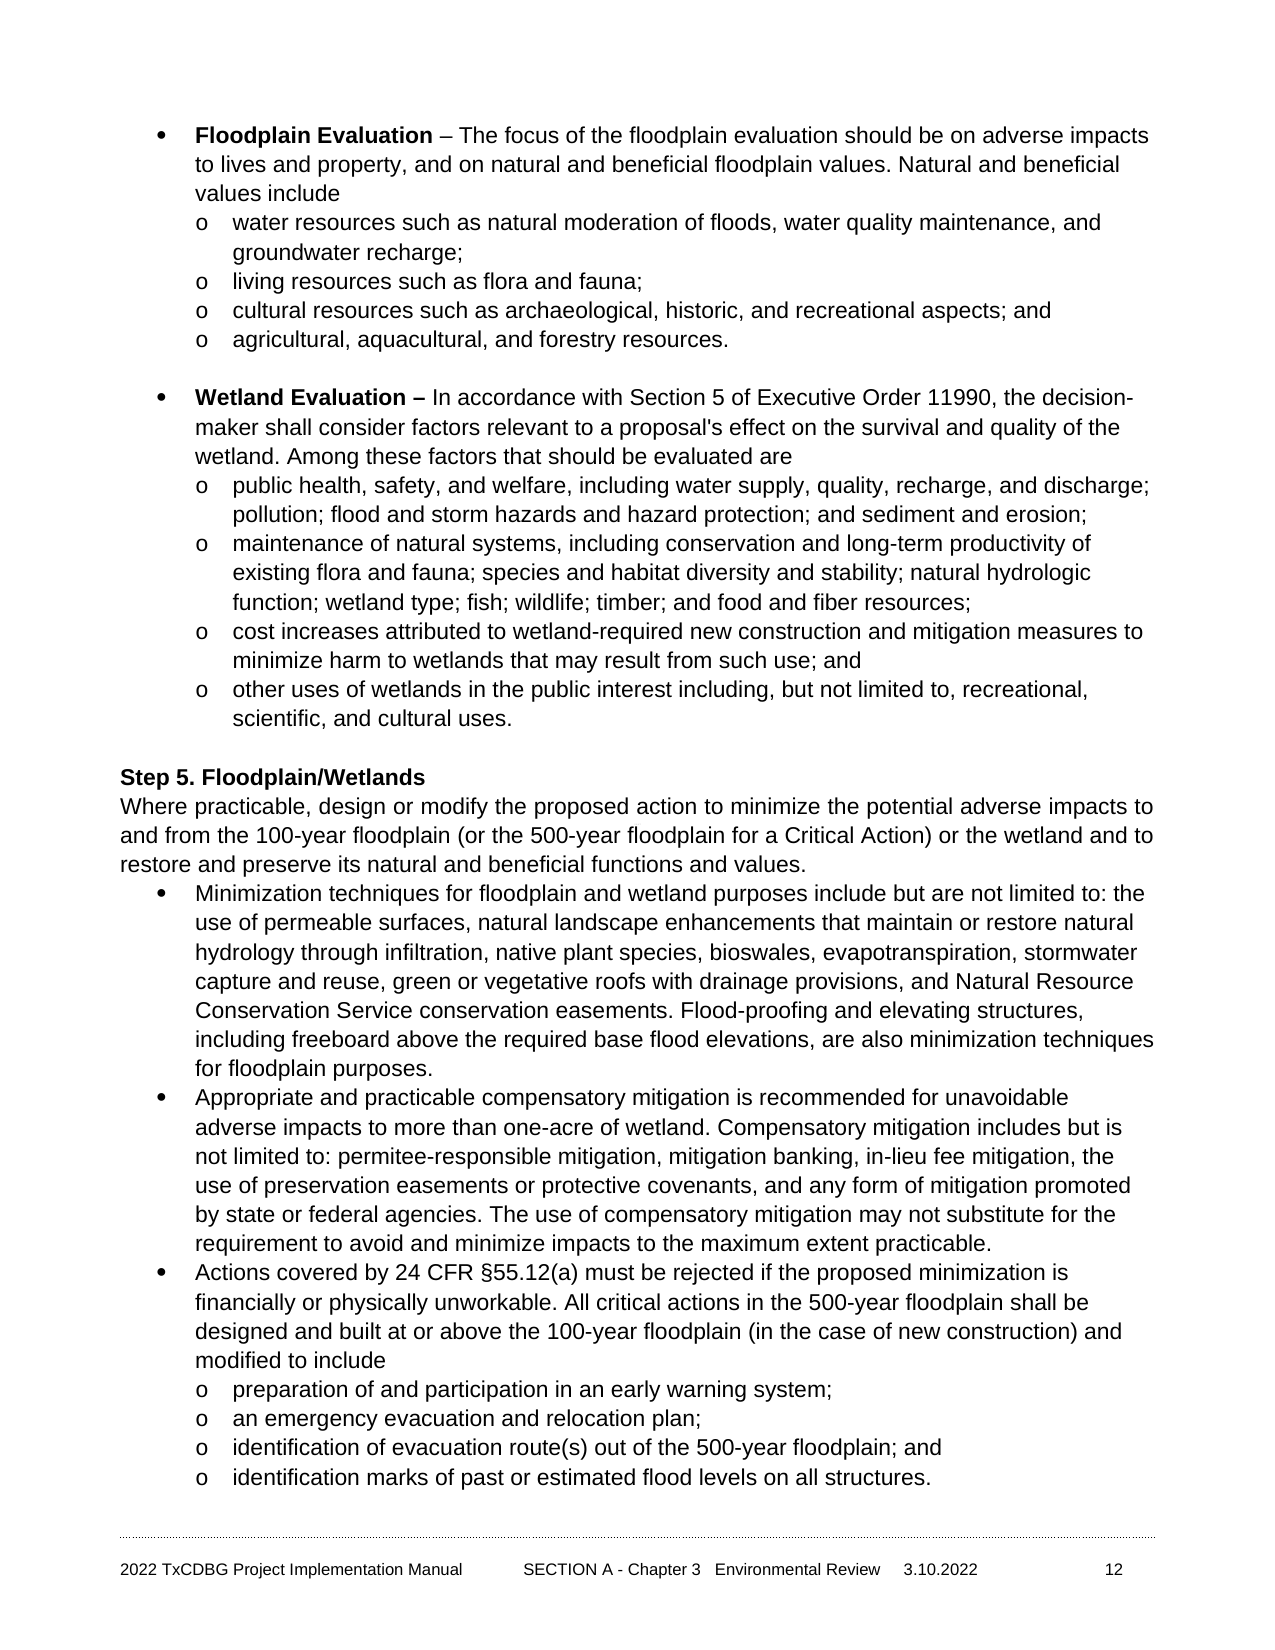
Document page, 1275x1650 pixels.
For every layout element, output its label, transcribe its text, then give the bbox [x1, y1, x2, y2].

list public health, safety, and welfare, including water supply, quality, recharge, and discharge; pollution; flood and storm hazards and hazard protection; and sediment and erosion; [195, 470, 1155, 528]
list maintenance of natural systems, including conservation and long-term productivity of existing flora and fauna; species and habitat diversity and stability; natural hydrologic function; wetland type; fish; wildlife; timber; and food and fiber resources; [195, 528, 1155, 616]
list preparation of and participation in an early warning system; [195, 1374, 1155, 1403]
list identification of evacuation route(s) out of the 500-year floodplain; and [195, 1432, 1155, 1462]
list other uses of wetlands in the public interest including, but not limited to, recreational, scientific, and cultural uses. [195, 674, 1155, 732]
list an emergency evacuation and relocation plan; [195, 1403, 1155, 1432]
text Where practicable, design or modify the proposed action to minimize the potential adverse impacts to and from the 100-year floodplain (or the 500-year floodplain for a Critical Action) or the wetland and to restore and preserve its natural and beneficial functions and values. [120, 791, 1155, 878]
text Floodplain Evaluation – The focus of the floodplain evaluation should be on adverse impacts to lives and property, and on natural and beneficial floodplain values. Natural and beneficial values include [157, 120, 1155, 207]
text Actions covered by 24 CFR §55.12(a) must be rejected if the proposed minimization is financially or physically unworkable. All critical actions in the 500-year floodplain shall be designed and built at or above the 100-year floodplain (in the case of new construction) and modified to include [157, 1257, 1155, 1374]
list identification marks of past or estimated flood levels on all structures. [195, 1462, 1155, 1491]
text Appropriate and practicable compensatory mitigation is recommended for unavoidable adverse impacts to more than one-acre of wetland. Compensatory mitigation includes but is not limited to: permitee-responsible mitigation, mitigation banking, in-lieu fee mitigation, the use of preservation easements or protective covenants, and any form of mitigation promoted by state or federal agencies. The use of compensatory mitigation may not substitute for the requirement to avoid and minimize impacts to the maximum extent practicable. [157, 1082, 1155, 1257]
list agricultural, aquacultural, and forestry resources. [195, 324, 1155, 353]
text Step 5. Floodplain/Wetlands [120, 762, 1155, 791]
list living resources such as flora and fauna; [195, 266, 1155, 295]
list water resources such as natural moderation of floods, water quality maintenance, and groundwater recharge; [195, 207, 1155, 266]
list cultural resources such as archaeological, historic, and recreational aspects; and [195, 295, 1155, 324]
text Minimization techniques for floodplain and wetland purposes include but are not limited to: the use of permeable surfaces, natural landscape enhancements that maintain or restore natural hydrology through infiltration, native plant species, bioswales, evapotranspiration, stormwater capture and reuse, green or vegetative roofs with drainage provisions, and Natural Resource Conservation Service conservation easements. Flood-proofing and elevating structures, including freeboard above the required base flood elevations, are also minimization techniques for floodplain purposes. [157, 878, 1155, 1082]
text Wetland Evaluation – In accordance with Section 5 of Executive Order 11990, the decision-maker shall consider factors relevant to a proposal's effect on the survival and quality of the wetland. Among these factors that should be evaluated are [157, 382, 1155, 470]
list cost increases attributed to wetland-required new construction and mitigation measures to minimize harm to wetlands that may result from such use; and [195, 616, 1155, 674]
